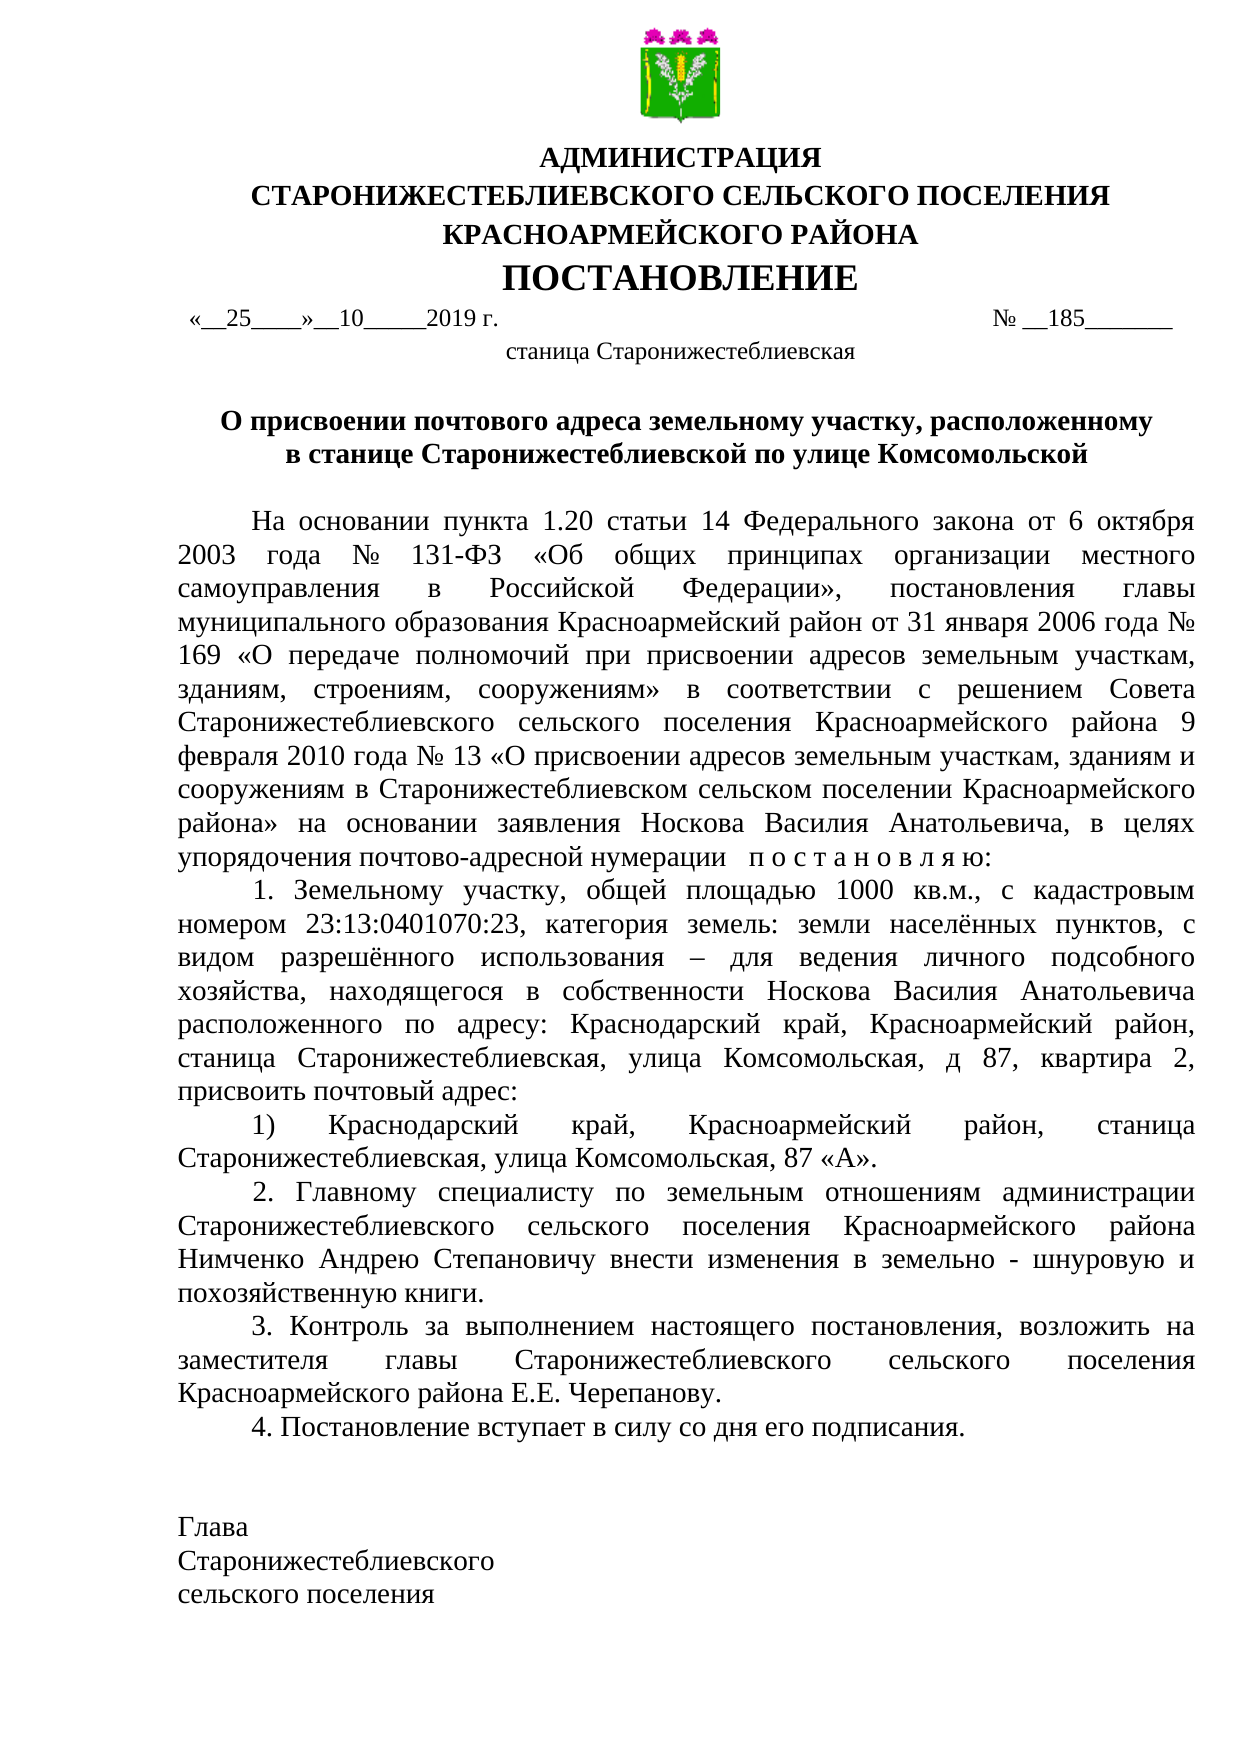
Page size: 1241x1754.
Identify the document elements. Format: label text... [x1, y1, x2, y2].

text 1. Земельному участку, общей площадью 1000 кв.м., с кадастровым номером 23:13:0401070:23, категория земель: земли населённых пунктов, с видом разрешённого использования – для ведения личного подсобного хозяйства, находящегося в собственности Носкова Василия Анатольевича расположенного по адресу: Краснодарский край, Красноармейский район, станица Старонижестеблиевская, улица Комсомольская, д 87, квартира 2, присвоить почтовый адрес: [177, 872, 1196, 1107]
table_cell АДМИНИСТРАЦИЯ СТАРОНИЖЕСТЕБЛИЕВСКОГО СЕЛЬСКОГО ПОСЕЛЕНИЯ КРАСНОАРМЕЙСКОГО РАЙОНА ПОСТАНОВЛЕНИЕ [177, 140, 1183, 303]
text О присвоении почтового адреса земельному участку, расположенному [177, 403, 1196, 436]
table_cell станица Старонижестеблиевская [177, 336, 1183, 369]
text в станице Старонижестеблиевской по улице Комсомольской [177, 436, 1196, 470]
text сельского поселения [177, 1577, 1196, 1610]
table_cell № __185_______ [684, 303, 1183, 336]
table_cell «__25____»__10_____2019 г. [177, 303, 683, 336]
text На основании пункта 1.20 статьи 14 Федерального закона от 6 октября 2003 года № 131-ФЗ «Об общих принципах организации местного самоуправления в Российской Федерации», постановления главы муниципального образования Красноармейский район от 31 января 2006 года № 169 «О передаче полномочий при присвоении адресов земельным участкам, зданиям, строениям, сооружениям» в соответствии с решением Совета Старонижестеблиевского сельского поселения Красноармейского района 9 февраля 2010 года № 13 «О присвоении адресов земельным участкам, зданиям и сооружениям в Старонижестеблиевском сельском поселении Красноармейского района» на основании заявления Носкова Василия Анатольевича, в целях упорядочения почтово-адресной нумерации п о с т а н о в л я ю: [177, 503, 1196, 872]
table_header [177, 15, 1183, 140]
picture [640, 26, 721, 125]
text Глава [177, 1509, 1196, 1543]
text 1) Краснодарский край, Красноармейский район, станица Старонижестеблиевская, улица Комсомольская, 87 «А». [177, 1107, 1196, 1174]
text Старонижестеблиевского [177, 1543, 1196, 1577]
text 3. Контроль за выполнением настоящего постановления, возложить на заместителя главы Старонижестеблиевского сельского поселения Красноармейского района Е.Е. Черепанову. [177, 1308, 1196, 1409]
text 2. Главному специалисту по земельным отношениям администрации Старонижестеблиевского сельского поселения Красноармейского района Нимченко Андрею Степановичу внести изменения в земельно - шнуровую и похозяйственную книги. [177, 1174, 1196, 1308]
text 4. Постановление вступает в силу со дня его подписания. [177, 1409, 1196, 1442]
